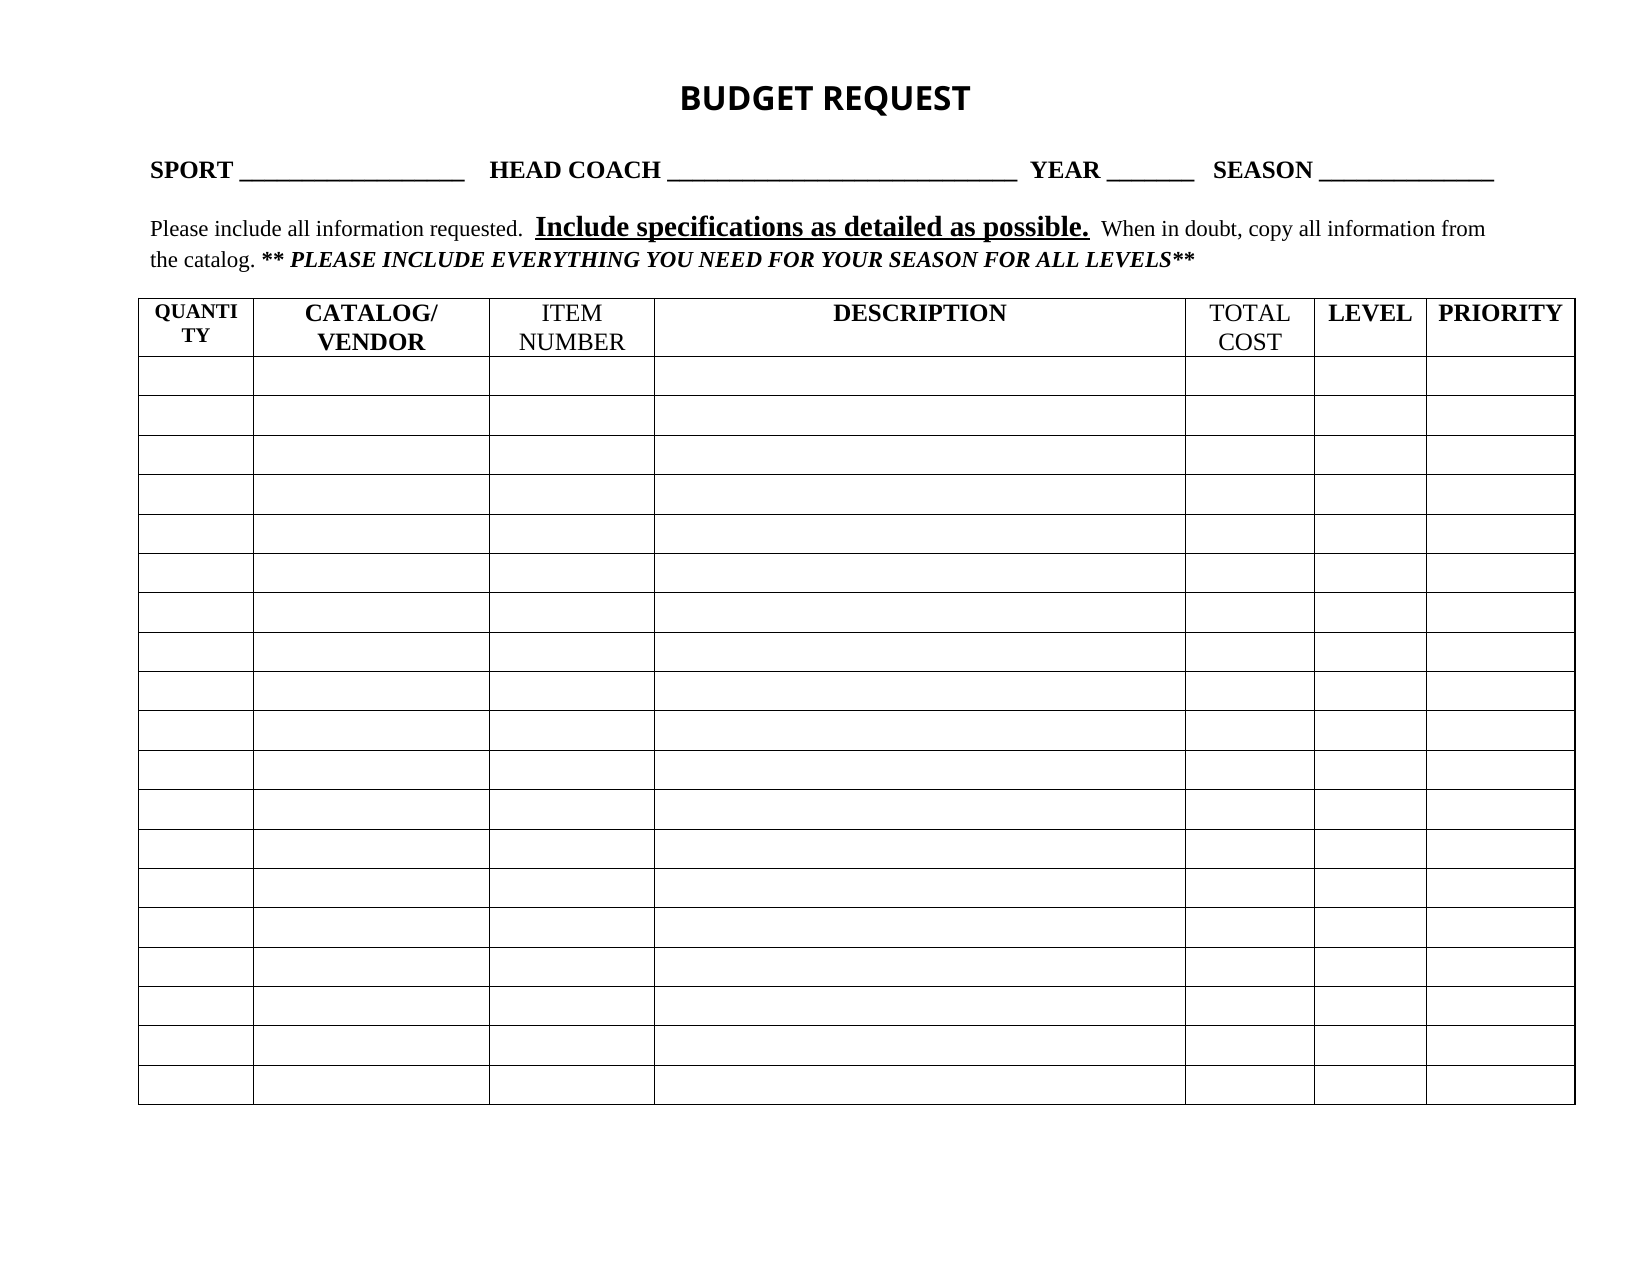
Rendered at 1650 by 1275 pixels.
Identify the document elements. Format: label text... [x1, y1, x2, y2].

table_cell [1427, 436, 1574, 474]
table_cell [1186, 554, 1314, 592]
table_cell [1186, 830, 1314, 868]
table_cell [1315, 751, 1426, 789]
table_cell [1315, 948, 1426, 986]
table_cell [254, 357, 489, 395]
table_cell [490, 515, 654, 553]
table_cell [655, 869, 1185, 907]
table_cell [1427, 672, 1574, 710]
table_cell [139, 869, 253, 907]
table_cell [1186, 357, 1314, 395]
table_cell [655, 593, 1185, 632]
text SPORT __________________ HEAD COACH ____________________________ YEAR _______ SEASON ______________ [150, 155, 1500, 184]
table_cell [490, 396, 654, 435]
table_cell [139, 948, 253, 986]
table_cell [490, 357, 654, 395]
table_cell [490, 751, 654, 789]
table_cell [1427, 475, 1574, 513]
table_cell [1186, 593, 1314, 632]
table_header TOTAL COST [1186, 299, 1314, 356]
table_cell [1186, 475, 1314, 513]
table_cell [139, 672, 253, 710]
table_cell [490, 830, 654, 868]
table_cell [1427, 1066, 1574, 1104]
table_cell [1315, 633, 1426, 671]
table_cell [490, 672, 654, 710]
table_cell [139, 475, 253, 513]
table_cell [139, 593, 253, 632]
table_cell [1315, 830, 1426, 868]
table_header DESCRIPTION [655, 299, 1185, 356]
table_cell [490, 554, 654, 592]
table_cell [254, 475, 489, 513]
table_cell [139, 1066, 253, 1104]
table_cell [1315, 475, 1426, 513]
table_cell [1427, 554, 1574, 592]
table_cell [254, 790, 489, 828]
table_cell [139, 1026, 253, 1065]
table_cell [254, 633, 489, 671]
table_cell [490, 436, 654, 474]
table_cell [1427, 515, 1574, 553]
table_cell [254, 1066, 489, 1104]
table_cell [1427, 357, 1574, 395]
table_cell [1427, 830, 1574, 868]
table_cell [490, 790, 654, 828]
table_cell [254, 908, 489, 947]
table_cell [139, 790, 253, 828]
table_cell [1427, 869, 1574, 907]
table_cell [139, 908, 253, 947]
table_cell [1427, 948, 1574, 986]
table_cell [1186, 948, 1314, 986]
table_cell [1427, 633, 1574, 671]
table_cell [1186, 908, 1314, 947]
table_cell [655, 1066, 1185, 1104]
table_cell [490, 987, 654, 1025]
table_cell [254, 751, 489, 789]
table_cell [1186, 396, 1314, 435]
table_cell [1315, 908, 1426, 947]
table_cell [139, 830, 253, 868]
table_cell [1315, 1026, 1426, 1065]
table_cell [1315, 357, 1426, 395]
table_cell [254, 515, 489, 553]
table_cell [1186, 515, 1314, 553]
table_cell [254, 672, 489, 710]
table_cell [655, 908, 1185, 947]
table_cell [655, 436, 1185, 474]
table_cell [655, 357, 1185, 395]
table_cell [655, 396, 1185, 435]
table_cell [655, 515, 1185, 553]
table_cell [1315, 1066, 1426, 1104]
table_cell [490, 593, 654, 632]
table_cell [254, 830, 489, 868]
table_cell [139, 436, 253, 474]
table_cell [1186, 711, 1314, 750]
table_cell [1186, 987, 1314, 1025]
table_cell [655, 633, 1185, 671]
table_cell [1427, 790, 1574, 828]
table_cell [655, 554, 1185, 592]
table_cell [1315, 554, 1426, 592]
table_cell [1315, 711, 1426, 750]
table_cell [490, 1066, 654, 1104]
table_cell [139, 987, 253, 1025]
table_cell [1186, 1026, 1314, 1065]
table_cell [1186, 751, 1314, 789]
table_cell [1427, 593, 1574, 632]
table_cell [1315, 790, 1426, 828]
table_header ITEM NUMBER [490, 299, 654, 356]
table_cell [1186, 1066, 1314, 1104]
table_cell [1427, 908, 1574, 947]
table_cell [655, 672, 1185, 710]
table_cell [1427, 1026, 1574, 1065]
table_cell [139, 515, 253, 553]
table_cell [1315, 436, 1426, 474]
table_cell [254, 948, 489, 986]
table_header CATALOG/VENDOR [254, 299, 489, 356]
table_cell [1427, 396, 1574, 435]
table_cell [1315, 396, 1426, 435]
table_cell [1427, 751, 1574, 789]
table_cell [254, 436, 489, 474]
table_cell [254, 554, 489, 592]
table_header LEVEL [1315, 299, 1426, 356]
table_header PRIORITY [1427, 299, 1574, 356]
table_cell [139, 751, 253, 789]
table_cell [490, 475, 654, 513]
table_cell [490, 948, 654, 986]
table_cell [1186, 672, 1314, 710]
table_cell [1186, 790, 1314, 828]
table_cell [655, 475, 1185, 513]
table_cell [1315, 672, 1426, 710]
table_cell [655, 751, 1185, 789]
table_cell [490, 869, 654, 907]
table_cell [490, 908, 654, 947]
table_cell [1186, 869, 1314, 907]
table_cell [1315, 869, 1426, 907]
table_cell [490, 1026, 654, 1065]
table_cell [1315, 515, 1426, 553]
table_cell [139, 711, 253, 750]
table_cell [1427, 711, 1574, 750]
table_cell [254, 1026, 489, 1065]
table_cell [1186, 633, 1314, 671]
text Please include all information requested. Include specifications as detailed as possible. When in doubt, copy all information from the catalog. ** PLEASE INCLUDE EVERYTHING YOU NEED FOR YOUR SEASON FOR ALL LEVELS** [150, 209, 1500, 273]
table_cell [655, 987, 1185, 1025]
table_cell [655, 830, 1185, 868]
table_cell [139, 633, 253, 671]
table_header QUANTITY [139, 299, 253, 356]
table_cell [1315, 987, 1426, 1025]
table_cell [1315, 593, 1426, 632]
table_cell [655, 711, 1185, 750]
table_cell [139, 554, 253, 592]
table_cell [254, 869, 489, 907]
table_cell [254, 396, 489, 435]
table_cell [254, 593, 489, 632]
table_cell [655, 948, 1185, 986]
table_cell [1186, 436, 1314, 474]
table_cell [490, 711, 654, 750]
table_cell [139, 357, 253, 395]
table_cell [139, 396, 253, 435]
table_cell [655, 790, 1185, 828]
table_cell [655, 1026, 1185, 1065]
table_cell [490, 633, 654, 671]
table_cell [254, 987, 489, 1025]
table_cell [254, 711, 489, 750]
table_cell [1427, 987, 1574, 1025]
